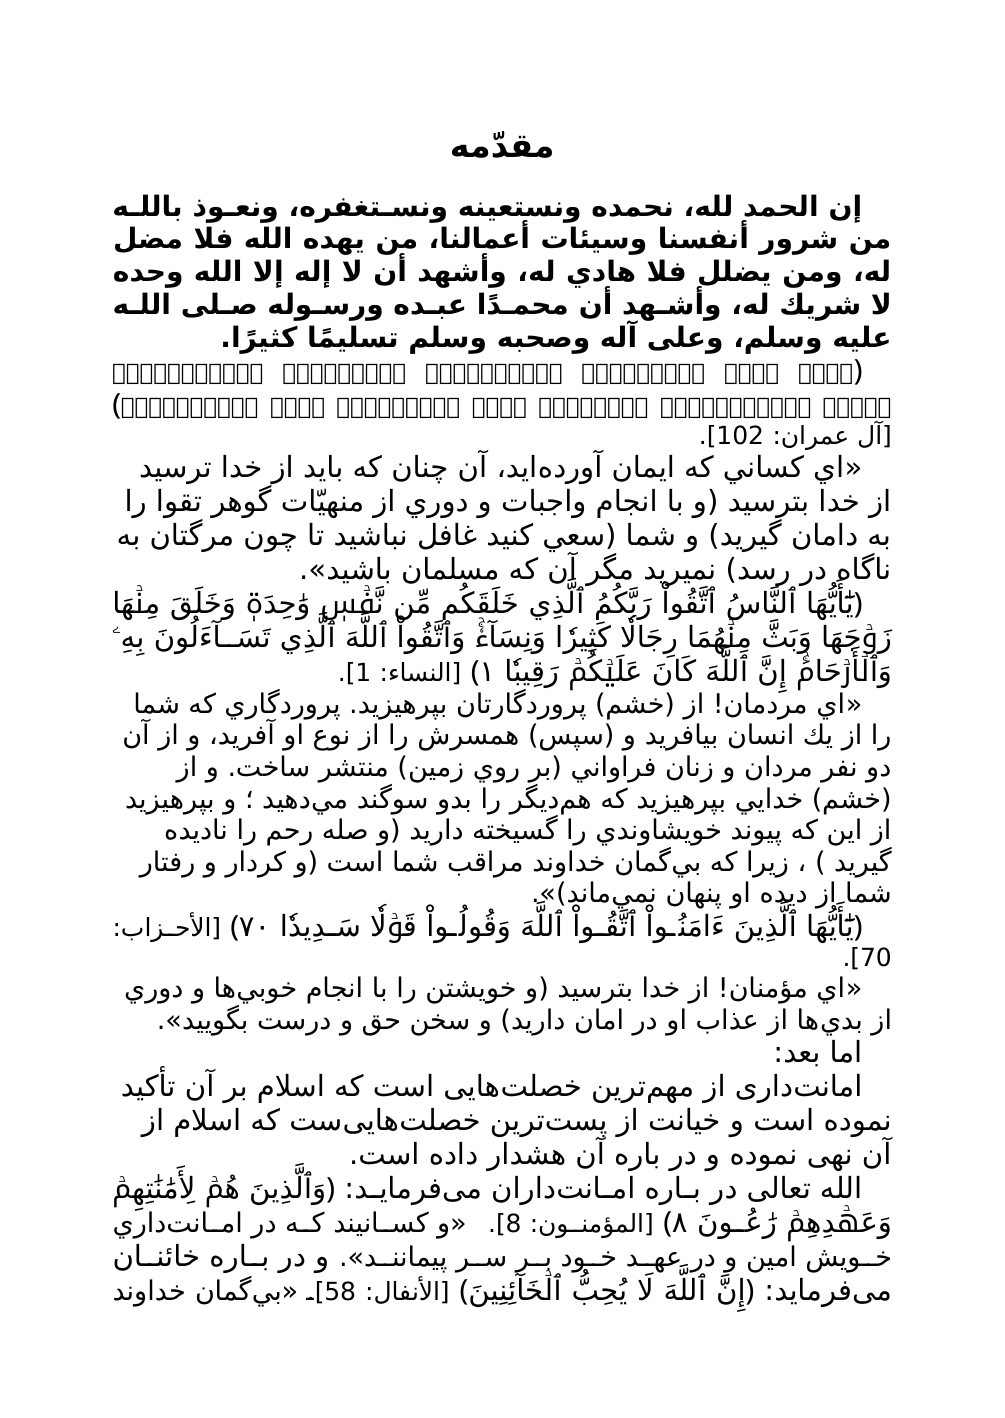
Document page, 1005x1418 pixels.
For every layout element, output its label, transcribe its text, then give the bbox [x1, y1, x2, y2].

text ﴿يَٰٓأَيُّهَا ٱلنَّاسُ ٱتَّقُواْ رَبَّكُمُ ٱلَّذِي خَلَقَكُم مِّن نَّفۡسٖ وَٰحِدَةٖ وَخَلَقَ مِنۡهَا زَوۡجَهَا وَبَثَّ مِنۡهُمَا رِجَالٗا كَثِيرٗا وَنِسَآءٗۚ وَٱتَّقُواْ ٱللَّهَ ٱلَّذِي تَسَآءَلُونَ بِهِۦ وَٱلۡأَرۡحَامَۚ إِنَّ ٱللَّهَ كَانَ عَلَيۡكُمۡ رَقِيبٗا ١﴾ [النساء: 1]. ‏ [112, 586, 892, 688]
text مقدّمه [112, 126, 892, 165]
text اما بعد: [112, 1036, 892, 1069]
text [112, 1171, 892, 1307]
text ﴿ ﴾ [آل عمران: 102]. [112, 353, 892, 451]
text «اي مؤمنان! از خدا بترسيد (و خويشتن را با انجام خوبي‌ها و دوري از بدي‌ها از عذاب او در امان داريد) و سخن حق و درست بگویيد». ‏ [112, 972, 892, 1036]
text ﴿يَٰٓأَيُّهَا ٱلَّذِينَ ءَامَنُواْ ٱتَّقُواْ ٱللَّهَ وَقُولُواْ قَوۡلٗا سَدِيدٗا ٧٠﴾ [الأحزاب: 70]. ‏ [112, 909, 892, 972]
text امانت‌داری از مهم‌ترین خصلت‌هایی است که اسلام بر آن تأکید نموده است و خیانت از پست‌ترین خصلت‌هایی‌ست که اسلام از آن نهی نموده و در باره آن هشدار داده است. [112, 1069, 892, 1171]
text «اي كساني كه ايمان آورده‌ايد، آن چنان كه بايد از خدا ترسيد از خدا بترسيد (و با انجام واجبات و دوري از منهيّات گوهر تقوا را به دامان گيريد) و شما (سعي كنيد غافل نباشيد تا چون مرگتان به ناگاه در رسد) نميريد مگر آن كه مسلمان باشيد». [112, 451, 892, 586]
text «اي مردمان! از (خشم) پروردگارتان بپرهيزيد. پروردگاري كه شما را از يك انسان بيافريد و (سپس) همسرش را از نوع او آفريد، و از آن دو نفر مردان و زنان فراواني (بر روي زمين) منتشر ساخت. و از (خشم) خدایي بپرهيزيد كه هم‌ديگر را بدو سوگند مي‌دهيد ؛ و بپرهيزيد از اين كه پيوند خويشاوندي را گسيخته داريد (و صله رحم را ناديده گيريد ) ، زيرا كه بي‌گمان خداوند مراقب شما است (و كردار و رفتار شما از ديده او پنهان نمي‌ماند)». [112, 688, 892, 909]
text إن الحمد لله، نحمده ونستعينه ونستغفره، ونعوذ بالله من شرور أنفسنا وسيئات أعمالنا، من يهده الله فلا مضل له، ومن يضلل فلا هادي له، وأشهد أن لا إله إلا الله وحده لا شريك له، وأشهد أن محمدًا عبده ورسوله صلى الله عليه وسلم، وعلى آله وصحبه وسلم تسليمًا كثيرًا. [112, 190, 892, 353]
